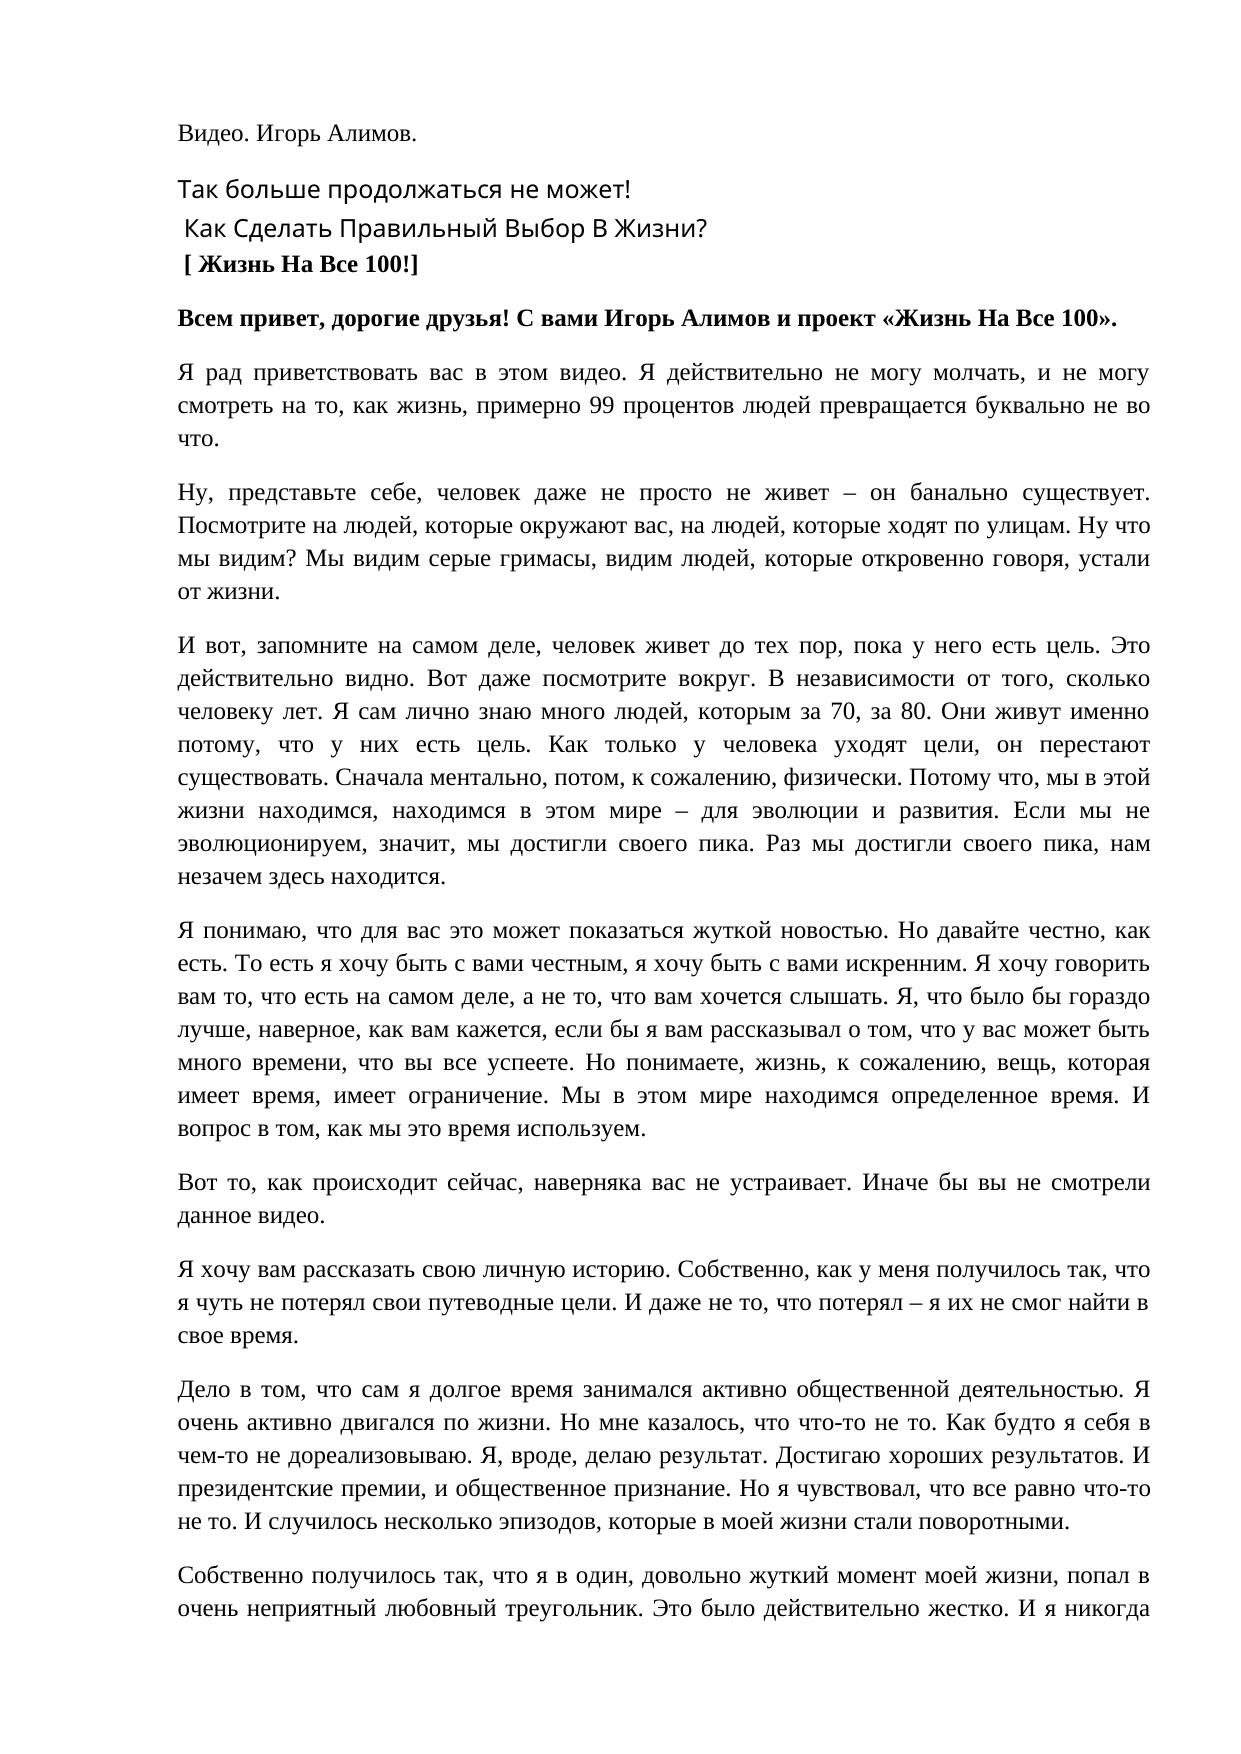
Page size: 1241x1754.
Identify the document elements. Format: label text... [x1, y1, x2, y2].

text Дело в том, что сам я долгое время занимался активно общественной деятельностью. Я очень активно двигался по жизни. Но мне казалось, что что-то не то. Как будто я себя в чем-то не дореализовываю. Я, вроде, делаю результат. Достигаю хороших результатов. И президентские премии, и общественное признание. Но я чувствовал, что все равно что-то не то. И случилось несколько эпизодов, которые в моей жизни стали поворотными. [177, 1374, 1152, 1534]
text Так больше продолжаться не может! Как Сделать Правильный Выбор В Жизни? [ Жизнь На Все 100!] [177, 172, 1152, 278]
text И вот, запомните на самом деле, человек живет до тех пор, пока у него есть цель. Это действительно видно. Вот даже посмотрите вокруг. В независимости от того, сколько человеку лет. Я сам лично знаю много людей, которым за 70, за 80. Они живут именно потому, что у них есть цель. Как только у человека уходят цели, он перестают существовать. Сначала ментально, потом, к сожалению, физически. Потому что, мы в этой жизни находимся, находимся в этом мире – для эволюции и развития. Если мы не эволюционируем, значит, мы достигли своего пика. Раз мы достигли своего пика, нам незачем здесь находится. [177, 630, 1152, 890]
text Я рад приветствовать вас в этом видео. Я действительно не могу молчать, и не могу смотреть на то, как жизнь, примерно 99 процентов людей превращается буквально не во что. [177, 357, 1152, 452]
text Ну, представьте себе, человек даже не просто не живет – он банально существует. Посмотрите на людей, которые окружают вас, на людей, которые ходят по улицам. Ну что мы видим? Мы видим серые гримасы, видим людей, которые откровенно говоря, устали от жизни. [177, 477, 1152, 605]
text Я понимаю, что для вас это может показаться жуткой новостью. Но давайте честно, как есть. То есть я хочу быть с вами честным, я хочу быть с вами искренним. Я хочу говорить вам то, что есть на самом деле, а не то, что вам хочется слышать. Я, что было бы гораздо лучше, наверное, как вам кажется, если бы я вам рассказывал о том, что у вас может быть много времени, что вы все успеете. Но понимаете, жизнь, к сожалению, вещь, которая имеет время, имеет ограничение. Мы в этом мире находимся определенное время. И вопрос в том, как мы это время используем. [177, 915, 1152, 1142]
text Видео. Игорь Алимов. [177, 118, 1152, 147]
text Всем привет, дорогие друзья! С вами Игорь Алимов и проект «Жизнь На Все 100». [177, 303, 1152, 332]
text Я хочу вам рассказать свою личную историю. Собственно, как у меня получилось так, что я чуть не потерял свои путеводные цели. И даже не то, что потерял – я их не смог найти в свое время. [177, 1254, 1152, 1349]
text Вот то, как происходит сейчас, наверняка вас не устраивает. Иначе бы вы не смотрели данное видео. [177, 1167, 1152, 1229]
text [177, 1560, 1152, 1621]
